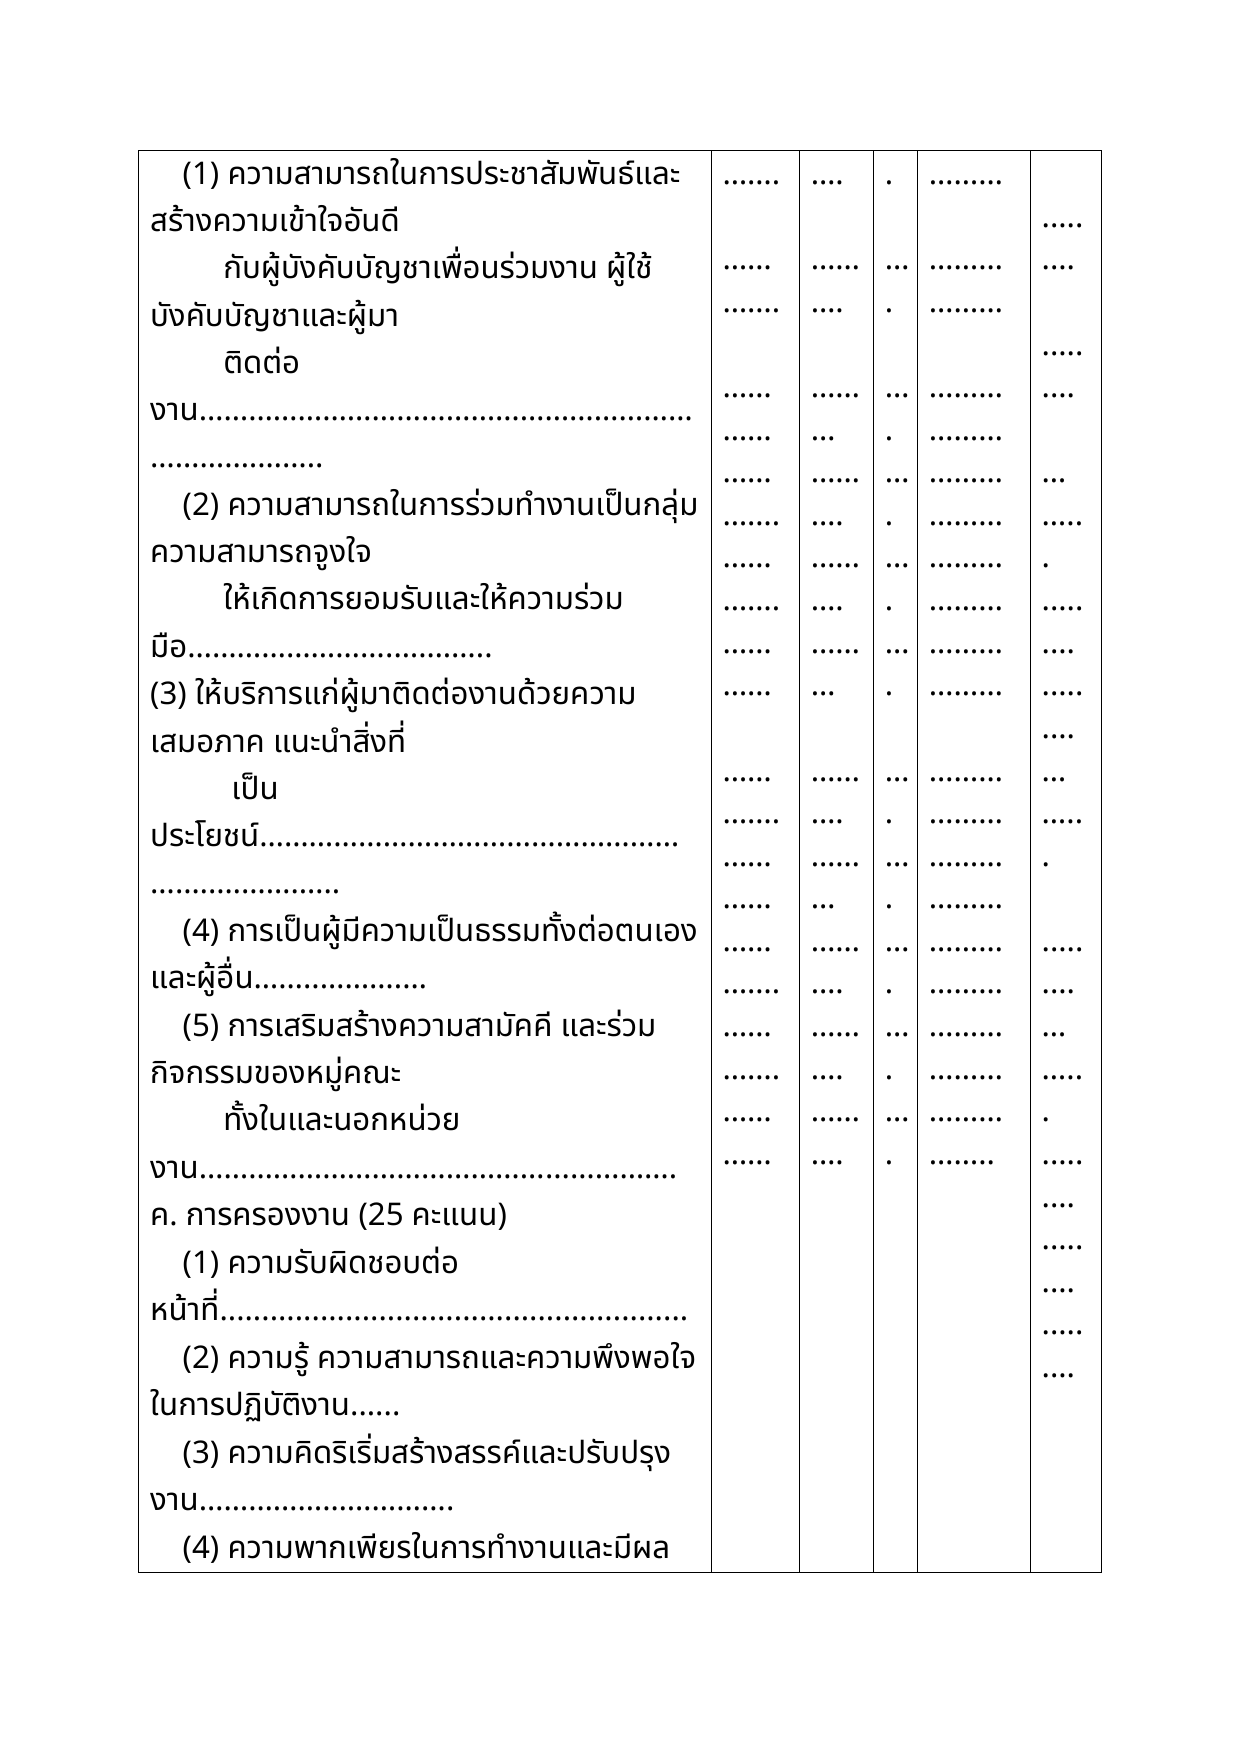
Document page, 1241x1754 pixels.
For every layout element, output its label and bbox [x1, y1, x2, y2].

table_cell [1031, 151, 1101, 1572]
table_cell [800, 151, 873, 1572]
table_cell [874, 151, 917, 1572]
table_cell [918, 151, 1030, 1572]
table_cell [139, 151, 711, 1572]
table_cell [712, 151, 799, 1572]
